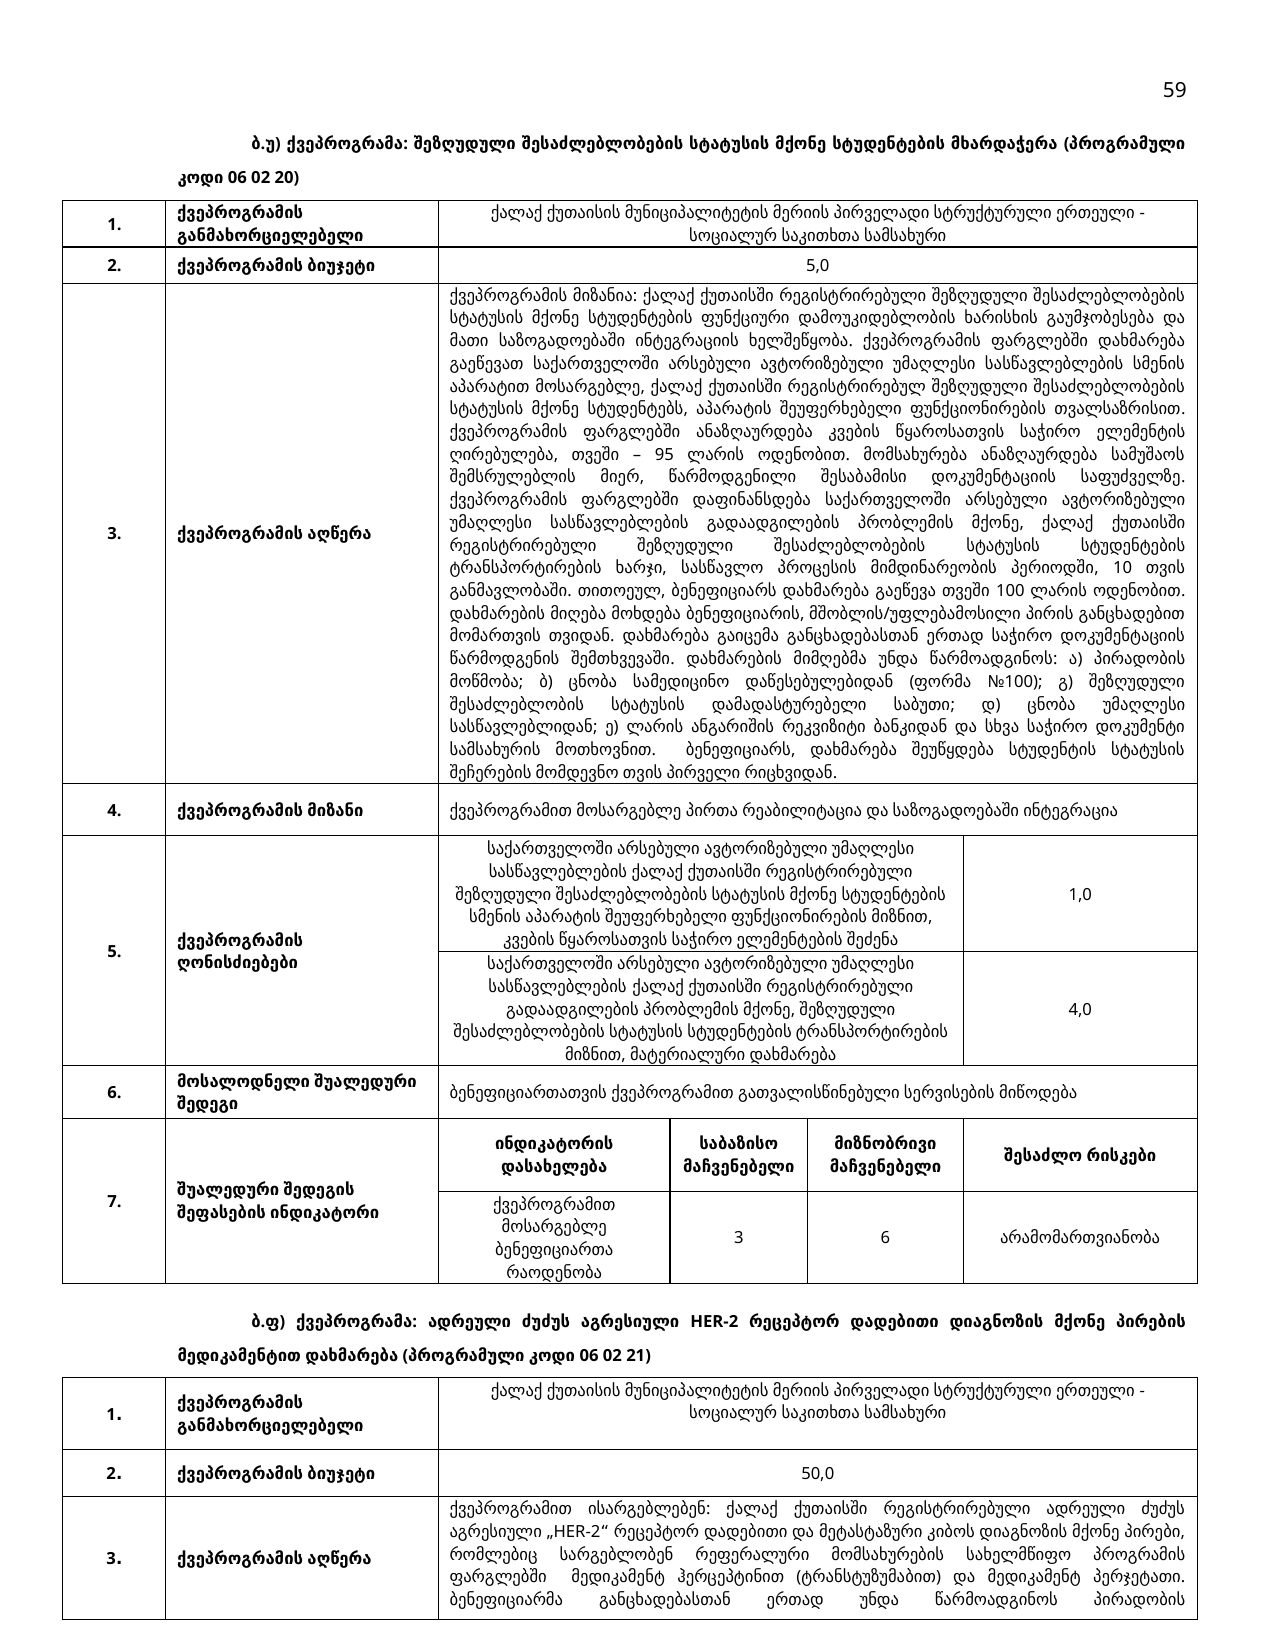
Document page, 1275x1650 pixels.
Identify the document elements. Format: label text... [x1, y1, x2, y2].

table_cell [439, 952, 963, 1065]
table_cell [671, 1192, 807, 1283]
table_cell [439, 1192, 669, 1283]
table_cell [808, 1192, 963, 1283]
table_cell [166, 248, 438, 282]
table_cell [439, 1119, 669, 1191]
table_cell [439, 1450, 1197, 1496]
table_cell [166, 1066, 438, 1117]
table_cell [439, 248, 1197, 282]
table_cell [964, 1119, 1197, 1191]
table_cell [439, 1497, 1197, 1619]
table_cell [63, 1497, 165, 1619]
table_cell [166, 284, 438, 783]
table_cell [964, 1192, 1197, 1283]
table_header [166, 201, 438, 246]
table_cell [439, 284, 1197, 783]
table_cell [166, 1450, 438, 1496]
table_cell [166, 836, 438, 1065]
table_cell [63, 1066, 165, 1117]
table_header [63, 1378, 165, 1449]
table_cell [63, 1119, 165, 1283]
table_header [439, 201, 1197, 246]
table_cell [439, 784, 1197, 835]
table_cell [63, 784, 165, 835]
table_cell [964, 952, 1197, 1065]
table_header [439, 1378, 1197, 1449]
text ბ.უ) ქვეპროგრამა: შეზღუდული შესაძლებლობების სტატუსის მქონე სტუდენტების მხარდაჭერა (პროგრამული კოდი 06 02 20) [177, 132, 1186, 189]
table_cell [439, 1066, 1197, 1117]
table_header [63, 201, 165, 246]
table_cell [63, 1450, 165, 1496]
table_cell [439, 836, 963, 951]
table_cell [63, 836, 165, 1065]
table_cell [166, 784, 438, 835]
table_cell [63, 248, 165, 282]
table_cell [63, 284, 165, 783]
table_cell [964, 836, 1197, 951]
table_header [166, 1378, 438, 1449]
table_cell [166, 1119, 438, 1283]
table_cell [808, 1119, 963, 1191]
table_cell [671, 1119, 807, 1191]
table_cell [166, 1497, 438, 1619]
text ბ.ფ) ქვეპროგრამა: ადრეული ძუძუს აგრესიული HER-2 რეცეპტორ დადებითი დიაგნოზის მქონე პირების მედიკამენტით დახმარება (პროგრამული კოდი 06 02 21) [177, 1309, 1186, 1366]
